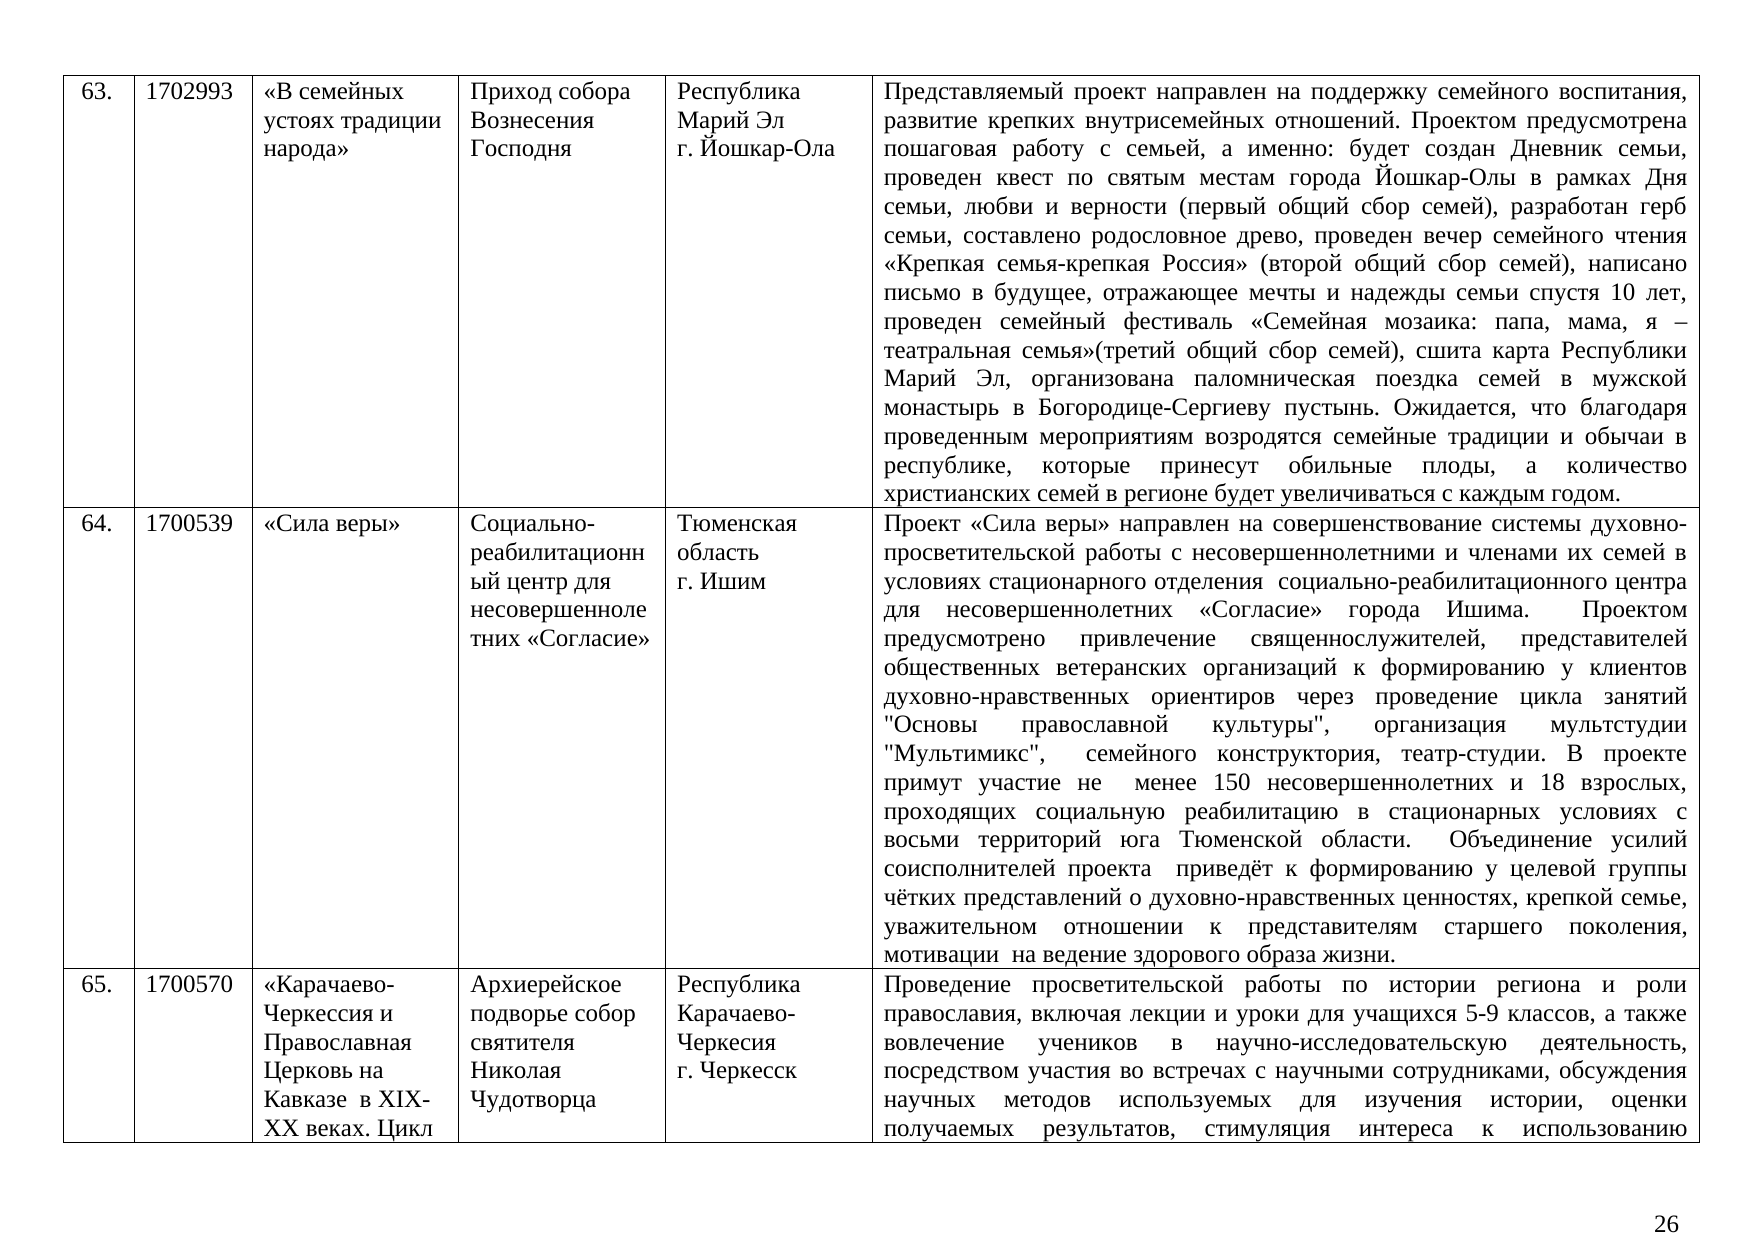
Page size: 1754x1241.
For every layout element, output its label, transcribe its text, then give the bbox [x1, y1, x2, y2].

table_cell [253, 969, 458, 1142]
table_cell 1702993 [135, 76, 252, 507]
table_cell [64, 969, 134, 1142]
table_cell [459, 969, 665, 1142]
table_cell Приход собора Вознесения Господня [459, 76, 665, 507]
table_cell Представляемый проект направлен на поддержку семейного воспитания, развитие крепких внутрисемейных отношений. Проектом предусмотрена пошаговая работу с семьей, а именно: будет создан Дневник семьи, проведен квест по святым местам города Йошкар-Олы в рамках Дня семьи, любви и верности (первый общий сбор семей), разработан герб семьи, составлено родословное древо, проведен вечер семейного чтения «Крепкая семья-крепкая Россия» (второй общий сбор семей), написано письмо в будущее, отражающее мечты и надежды семьи спустя 10 лет, проведен семейный фестиваль «Семейная мозаика: папа, мама, я – театральная семья»(третий общий сбор семей), сшита карта Республики Марий Эл, организована паломническая поездка семей в мужской монастырь в Богородице-Сергиеву пустынь. Ожидается, что благодаря проведенным мероприятиям возродятся семейные традиции и обычаи в республике, которые принесут обильные плоды, а количество христианских семей в регионе будет увеличиваться с каждым годом. [873, 76, 1699, 507]
table_cell [64, 508, 134, 968]
table_cell Тюменская область г. Ишим [666, 508, 872, 968]
table_cell «Сила веры» [253, 508, 458, 968]
table_cell 1700570 [135, 969, 252, 1142]
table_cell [666, 969, 872, 1142]
table_cell [64, 76, 134, 507]
table_cell Республика Марий Эл г. Йошкар-Ола [666, 76, 872, 507]
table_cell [873, 969, 1699, 1142]
table_cell «В семейных устоях традиции народа» [253, 76, 458, 507]
table_cell 1700539 [135, 508, 252, 968]
table_cell Социально-реабилитационный центр для несовершеннолетних «Согласие» [459, 508, 665, 968]
table_cell Проект «Сила веры» направлен на совершенствование системы духовно-просветительской работы с несовершеннолетними и членами их семей в условиях стационарного отделения социально-реабилитационного центра для несовершеннолетних «Согласие» города Ишима. Проектом предусмотрено привлечение священнослужителей, представителей общественных ветеранских организаций к формированию у клиентов духовно-нравственных ориентиров через проведение цикла занятий "Основы православной культуры", организация мультстудии "Мультимикс", семейного конструктория, театр-студии. В проекте примут участие не менее 150 несовершеннолетних и 18 взрослых, проходящих социальную реабилитацию в стационарных условиях с восьми территорий юга Тюменской области. Объединение усилий соисполнителей проекта приведёт к формированию у целевой группы чётких представлений о духовно-нравственных ценностях, крепкой семье, уважительном отношении к представителям старшего поколения, мотивации на ведение здорового образа жизни. [873, 508, 1699, 968]
